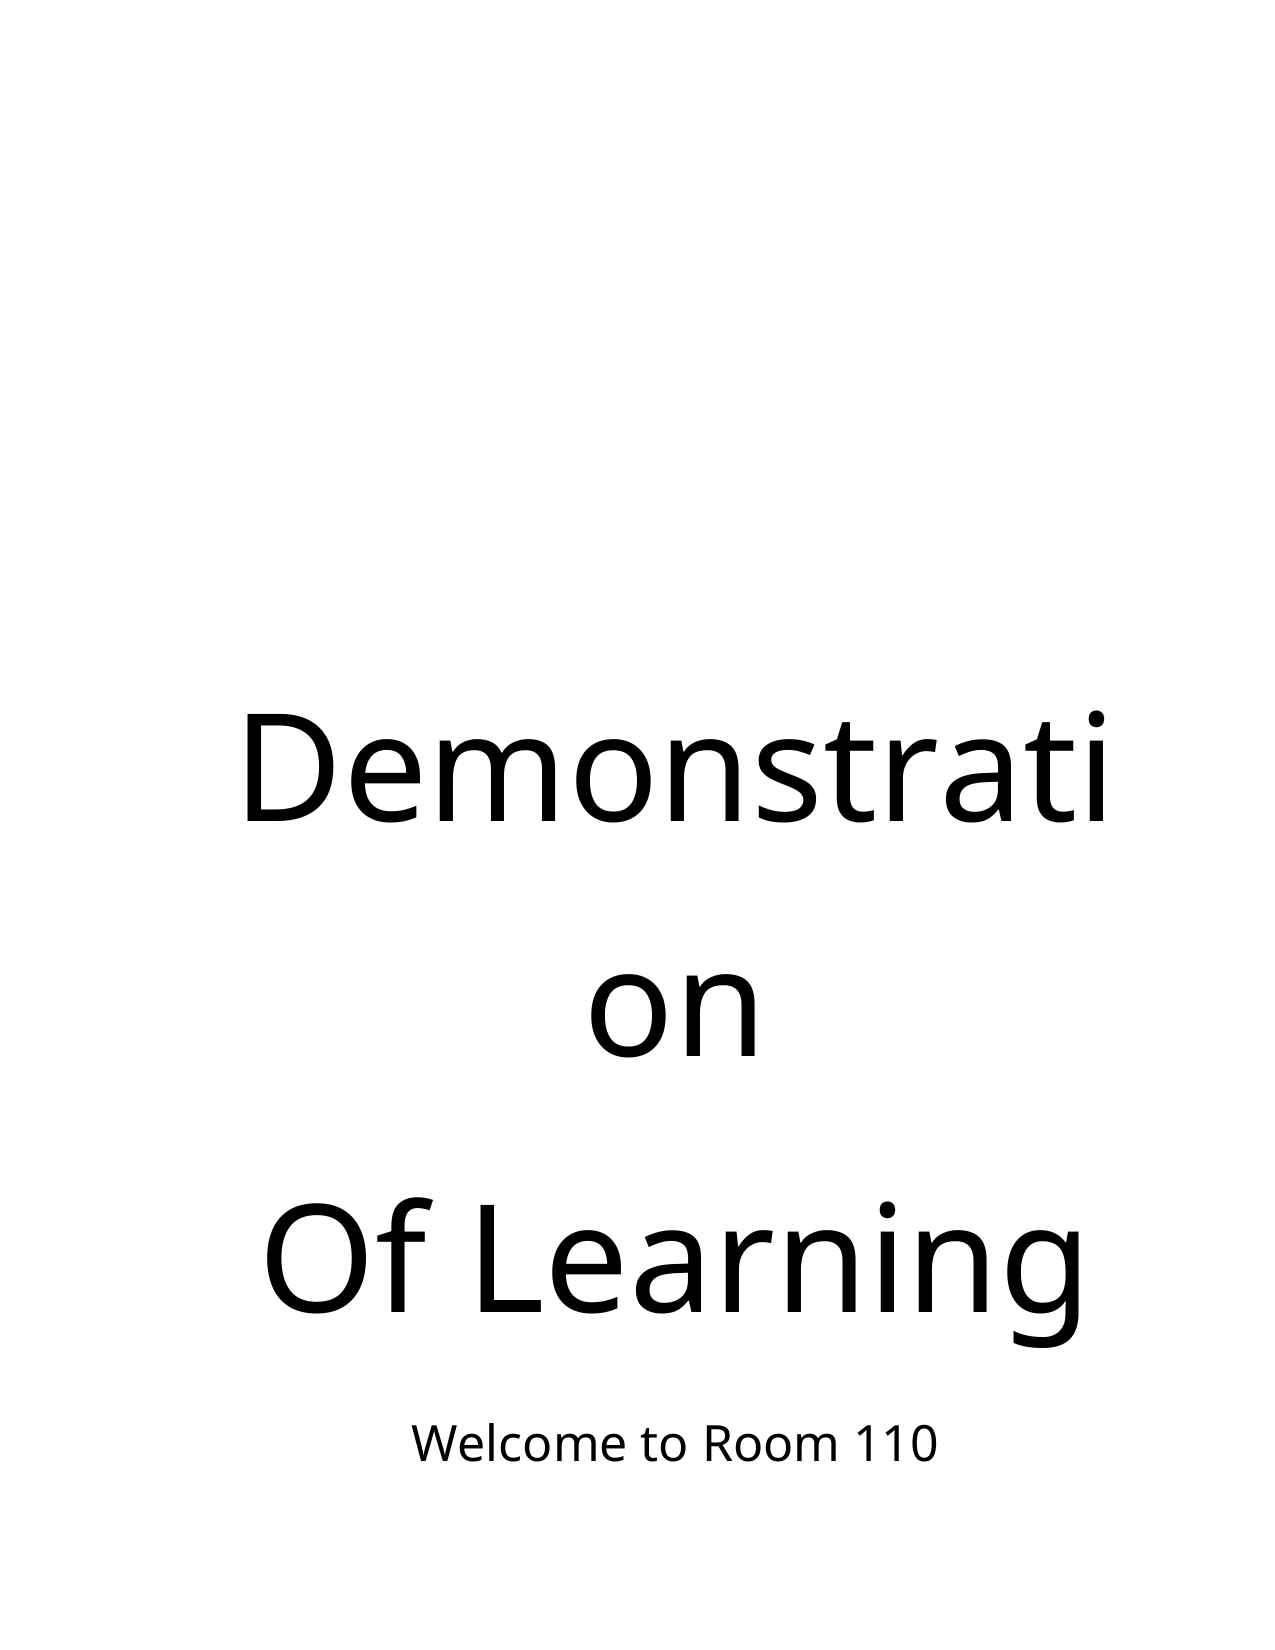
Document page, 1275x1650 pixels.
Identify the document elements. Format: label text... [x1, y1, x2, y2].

text Demonstration [225, 661, 1125, 1101]
text Of Learning [225, 1152, 1125, 1356]
text Welcome to Room 110 [225, 1408, 1125, 1476]
